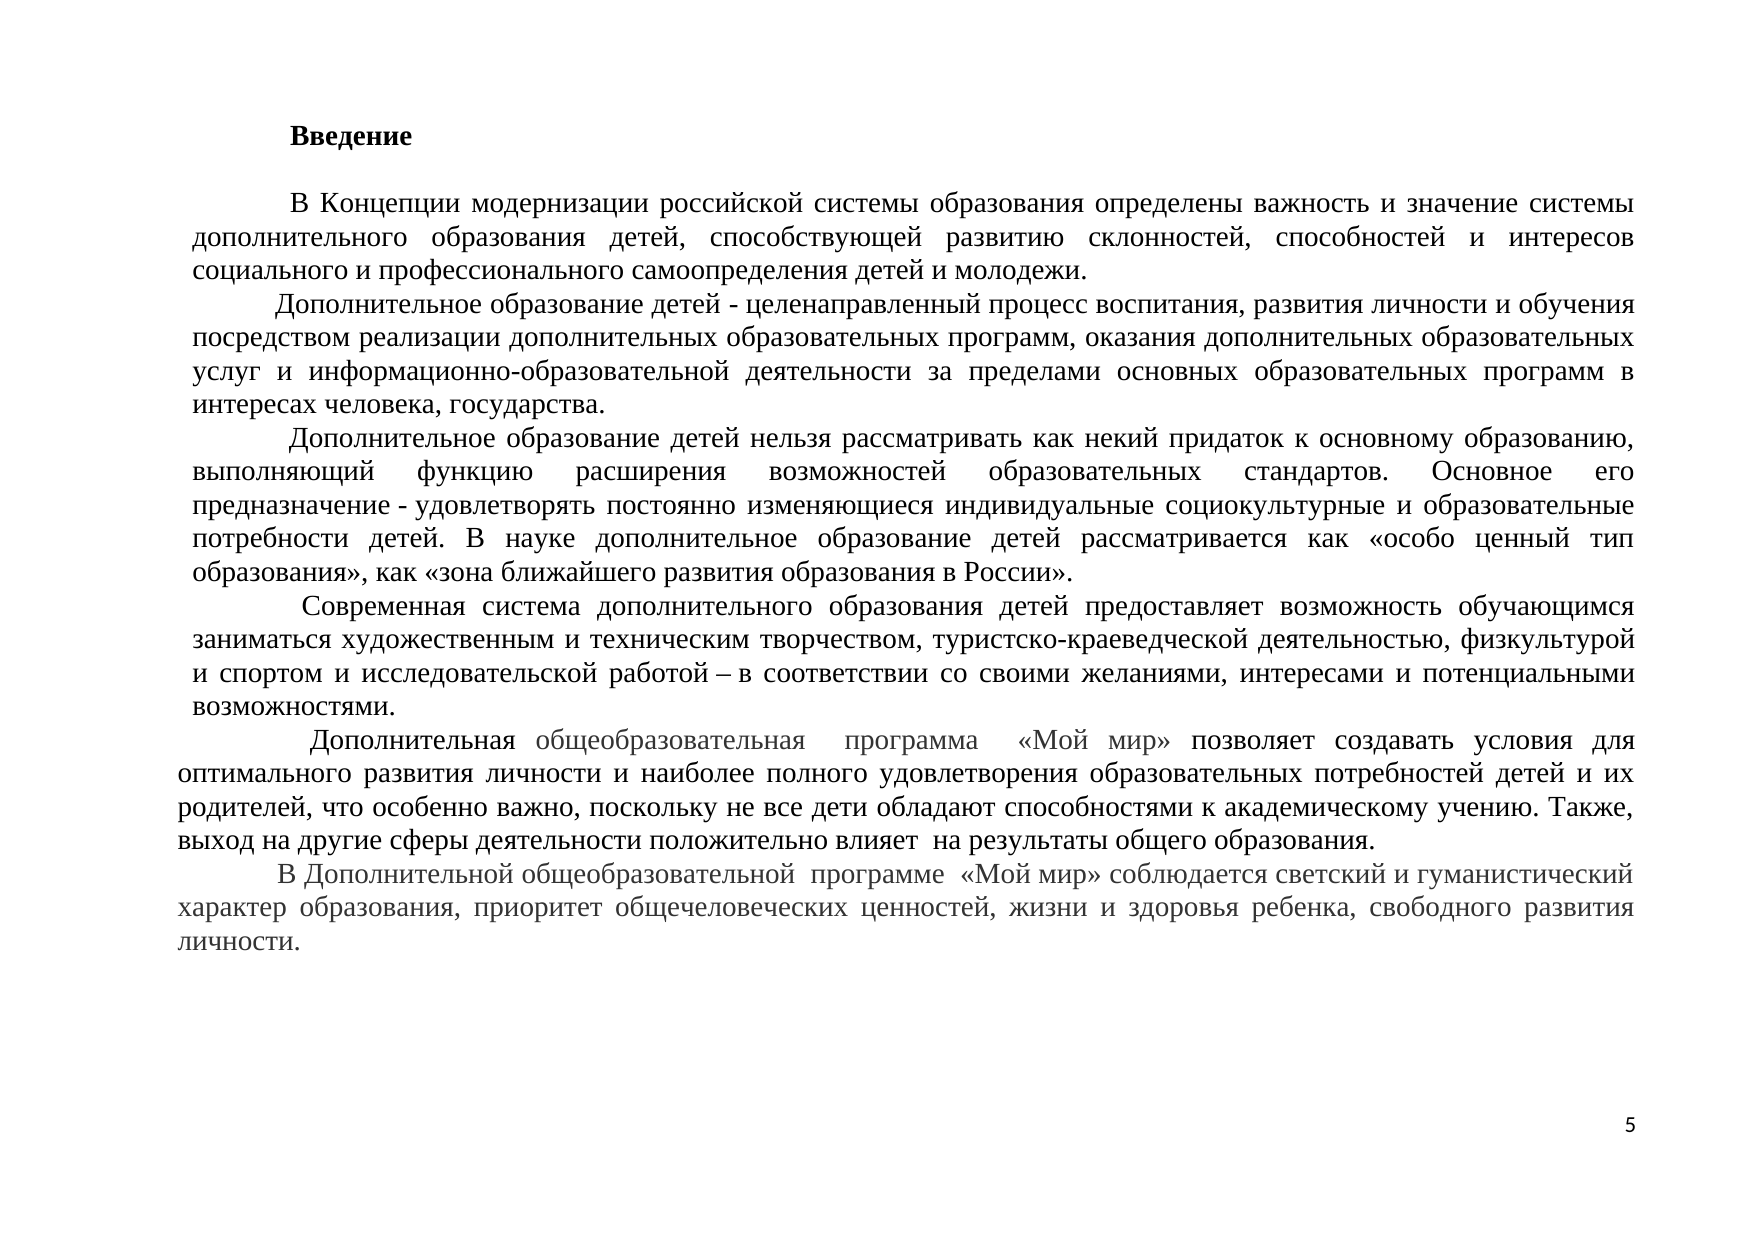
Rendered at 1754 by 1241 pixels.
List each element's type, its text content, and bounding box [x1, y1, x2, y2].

text Современная система дополнительного образования детей предоставляет возможность обучающимся заниматься художественным и техническим творчеством, туристско-краеведческой деятельностью, физкультурой и спортом и исследовательской работой – в соответствии со своими желаниями, интересами и потенциальными возможностями. [192, 588, 1636, 722]
list Введение [290, 118, 1636, 152]
text Дополнительная общеобразовательная программа «Мой мир» позволяет создавать условия для оптимального развития личности и наиболее полного удовлетворения образовательных потребностей детей и их родителей, что особенно важно, поскольку не все дети обладают способностями к академическому учению. Также, выход на другие сферы деятельности положительно влияет на результаты общего образования. [177, 722, 1636, 856]
text В Концепции модернизации российской системы образования определены важность и значение системы дополнительного образования детей, способствующей развитию склонностей, способностей и интересов социального и профессионального самоопределения детей и молодежи. [192, 185, 1636, 286]
text В Дополнительной общеобразовательной программе «Мой мир» соблюдается светский и гуманистический характер образования, приоритет общечеловеческих ценностей, жизни и здоровья ребенка, свободного развития личности. [177, 856, 1636, 957]
text Дополнительное образование детей - целенаправленный процесс воспитания, развития личности и обучения посредством реализации дополнительных образовательных программ, оказания дополнительных образовательных услуг и информационно-образовательной деятельности за пределами основных образовательных программ в интересах человека, государства. [192, 286, 1636, 420]
text Дополнительное образование детей нельзя рассматривать как некий придаток к основному образованию, выполняющий функцию расширения возможностей образовательных стандартов. Основное его предназначение - удовлетворять постоянно изменяющиеся индивидуальные социокультурные и образовательные потребности детей. В науке дополнительное образование детей рассматривается как «особо ценный тип образования», как «зона ближайшего развития образования в России». [192, 420, 1636, 588]
